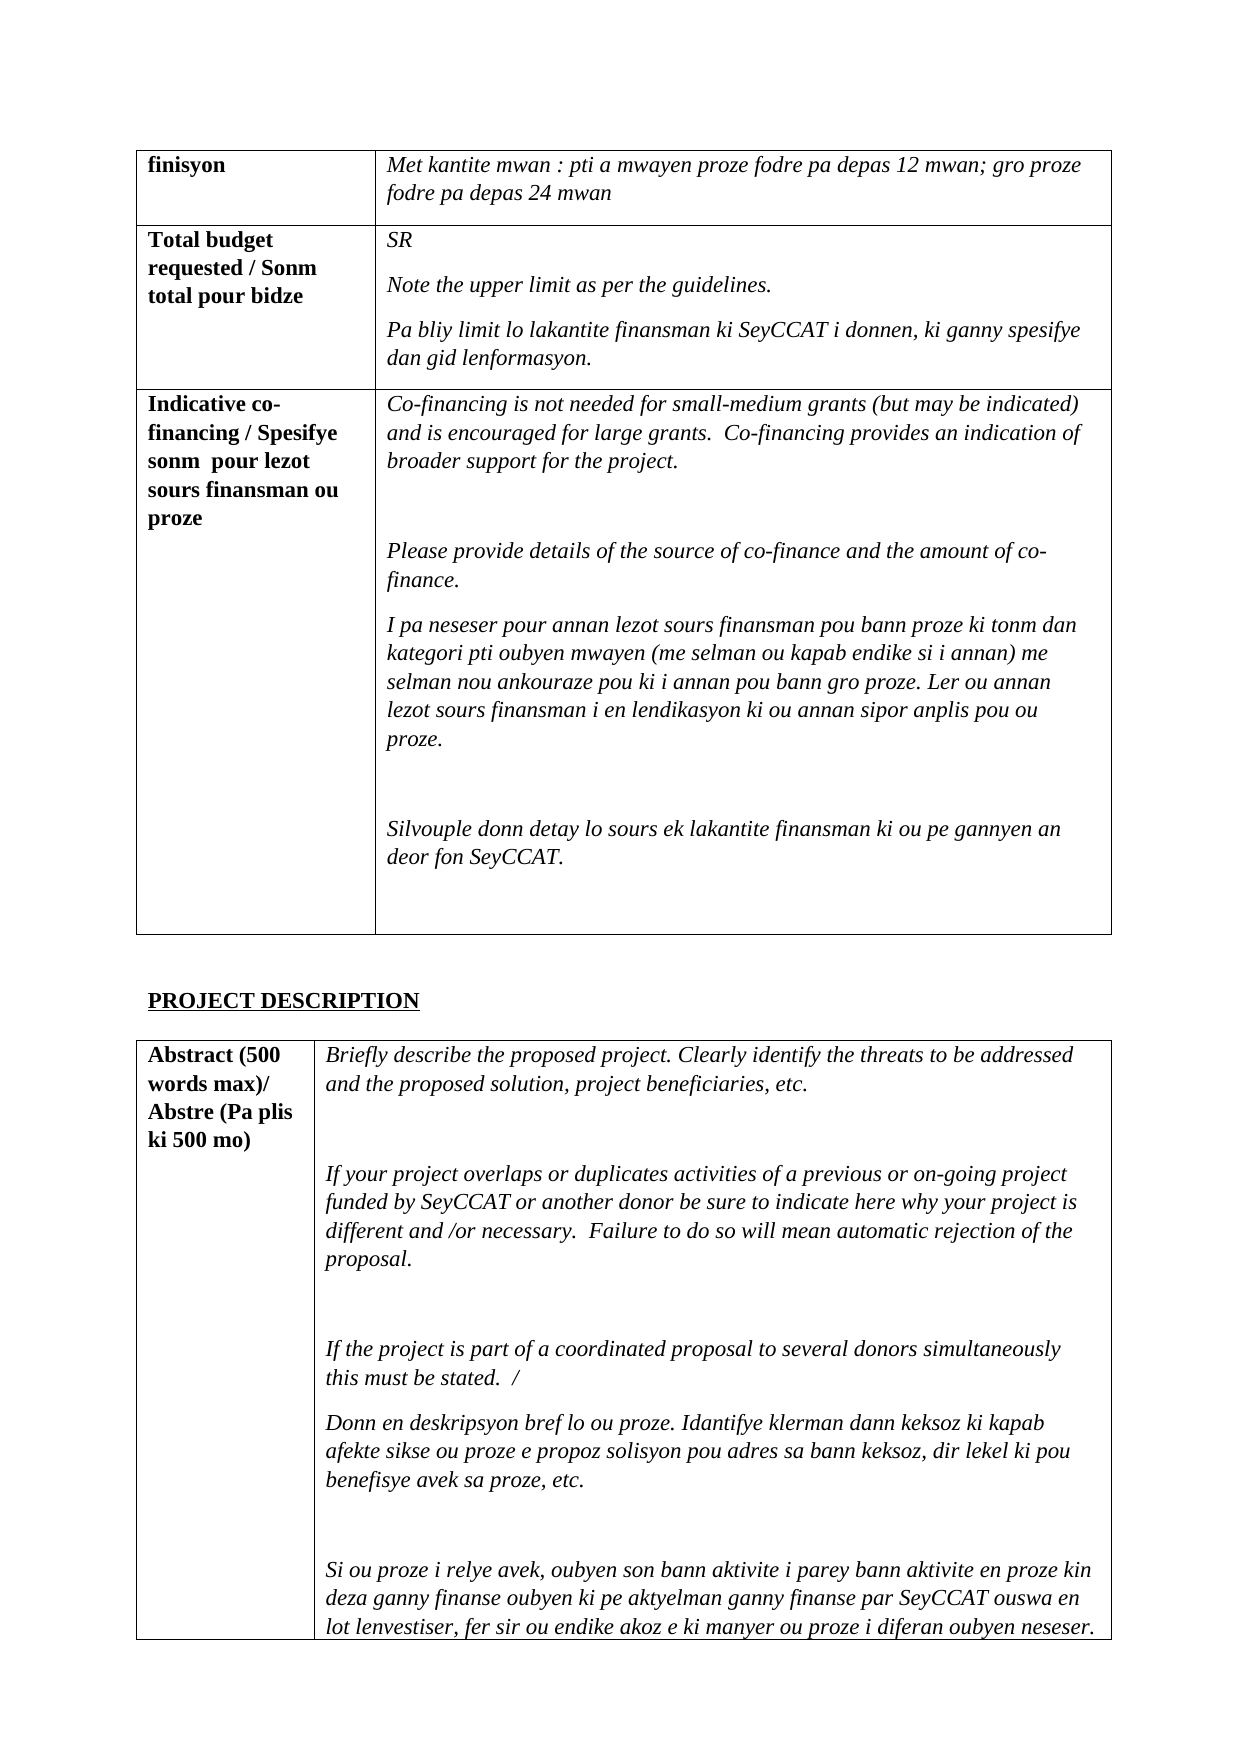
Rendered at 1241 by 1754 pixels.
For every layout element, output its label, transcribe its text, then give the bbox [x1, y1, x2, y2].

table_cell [137, 151, 375, 224]
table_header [315, 1041, 1111, 1639]
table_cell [376, 151, 1111, 224]
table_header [137, 1041, 314, 1639]
text PROJECT DESCRIPTION [148, 987, 1053, 1014]
table_cell Co-financing is not needed for small-medium grants (but may be indicated) and is encouraged for large grants. Co-financing provides an indication of broader support for the project. Please provide details of the source of co-finance and the amount of co-finance. I pa neseser pour annan lezot sours finansman pou bann proze ki tonm dan kategori pti oubyen mwayen (me selman ou kapab endike si i annan) me selman nou ankouraze pou ki i annan pou bann gro proze. Ler ou annan lezot sours finansman i en lendikasyon ki ou annan sipor anplis pou ou proze. Silvouple donn detay lo sours ek lakantite finansman ki ou pe gannyen an deor fon SeyCCAT. [376, 390, 1111, 934]
table_cell Total budget requested / Sonm total pour bidze [137, 226, 375, 389]
table_cell Indicative co-financing / Spesifye sonm pour lezot sours finansman ou proze [137, 390, 375, 934]
table_cell SR Note the upper limit as per the guidelines. Pa bliy limit lo lakantite finansman ki SeyCCAT i donnen, ki ganny spesifye dan gid lenformasyon. [376, 226, 1111, 389]
